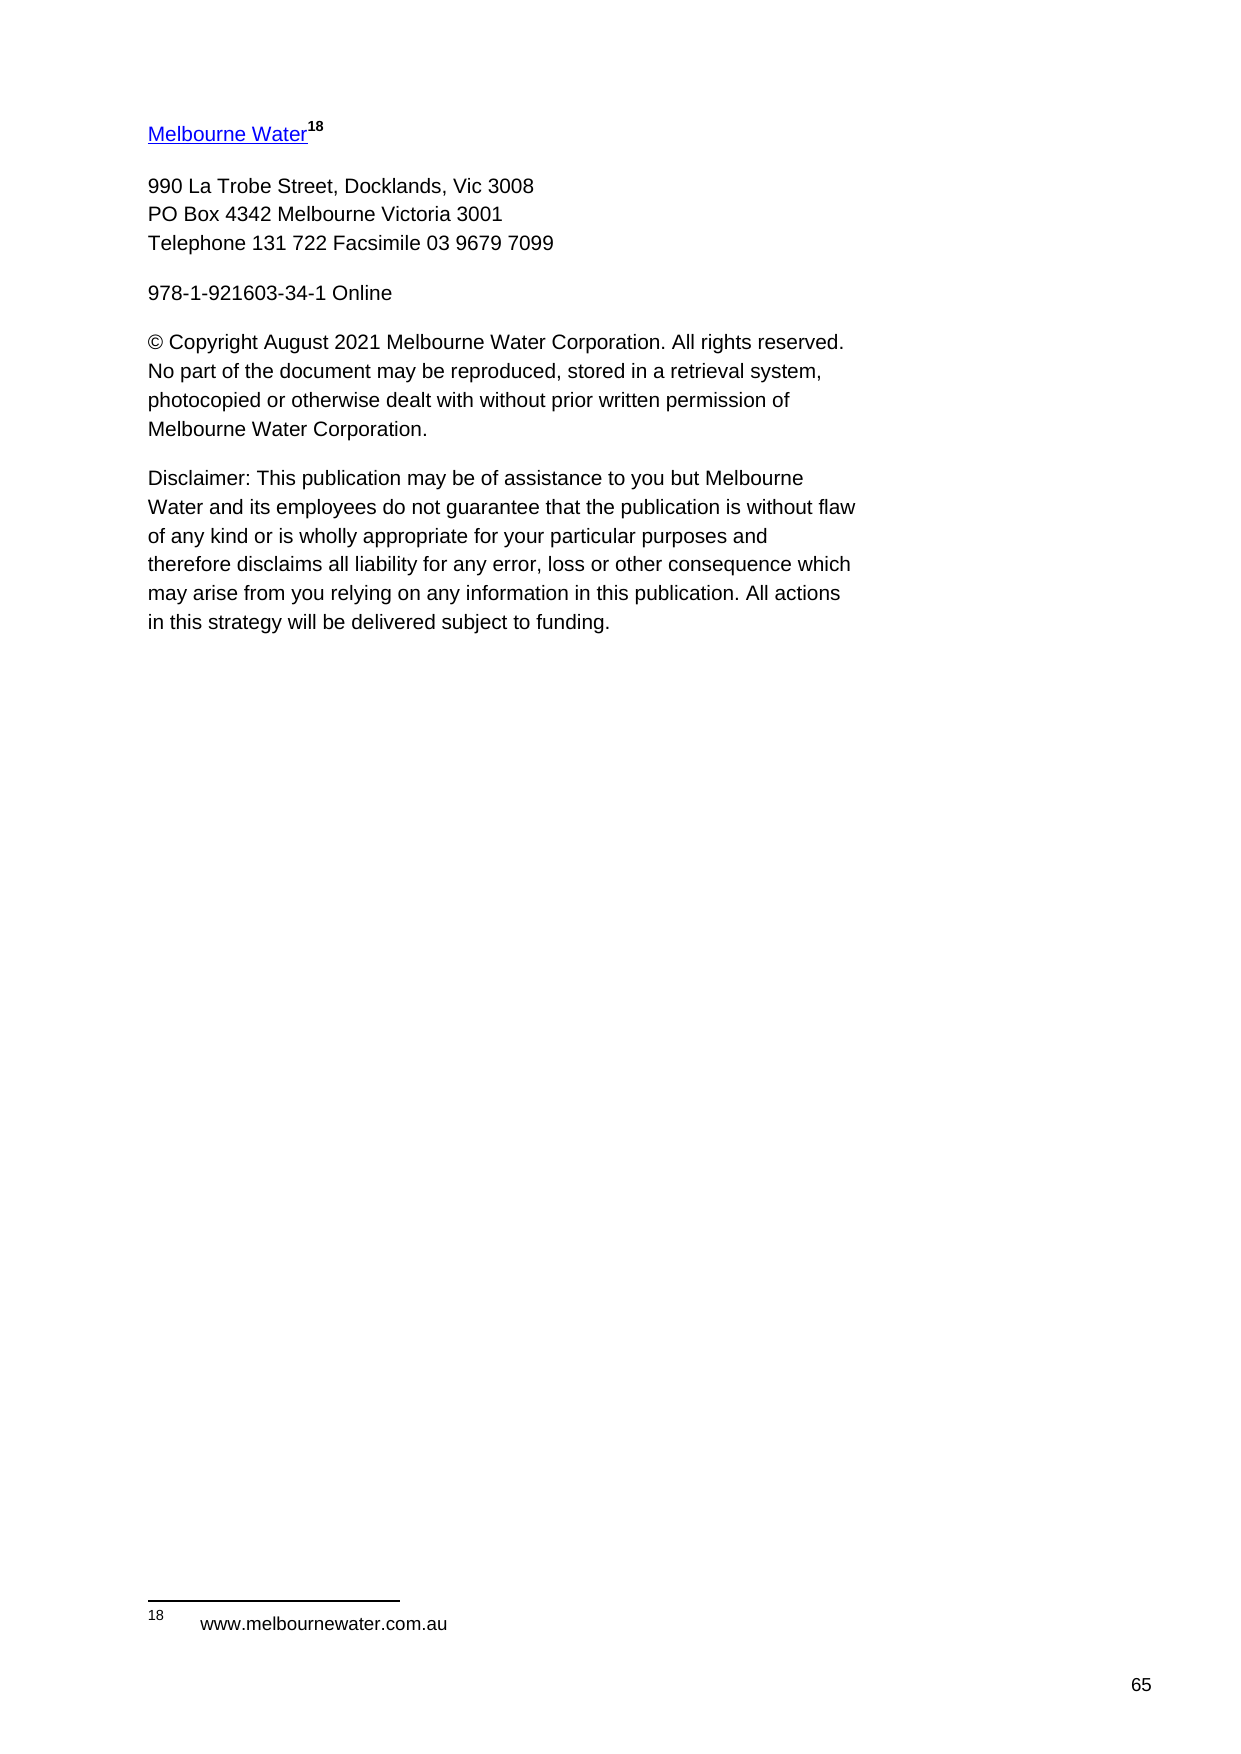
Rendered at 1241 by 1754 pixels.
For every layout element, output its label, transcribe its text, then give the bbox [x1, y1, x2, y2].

text 990 La Trobe Street, Docklands, Vic 3008 PO Box 4342 Melbourne Victoria 3001 Telephone 131 722 Facsimile 03 9679 7099 [148, 173, 856, 255]
text Disclaimer: This publication may be of assistance to you but Melbourne Water and its employees do not guarantee that the publication is without flaw of any kind or is wholly appropriate for your particular purposes and therefore disclaims all liability for any error, loss or other consequence which may arise from you relying on any information in this publication. All actions in this strategy will be delivered subject to funding. [148, 466, 856, 634]
text © Copyright August 2021 Melbourne Water Corporation. All rights reserved. No part of the document may be reproduced, stored in a retrieval system, photocopied or otherwise dealt with without prior written permission of Melbourne Water Corporation. [148, 330, 856, 440]
text 978-1-921603-34-1 Online [148, 281, 856, 304]
text Melbourne Water [148, 118, 1152, 147]
